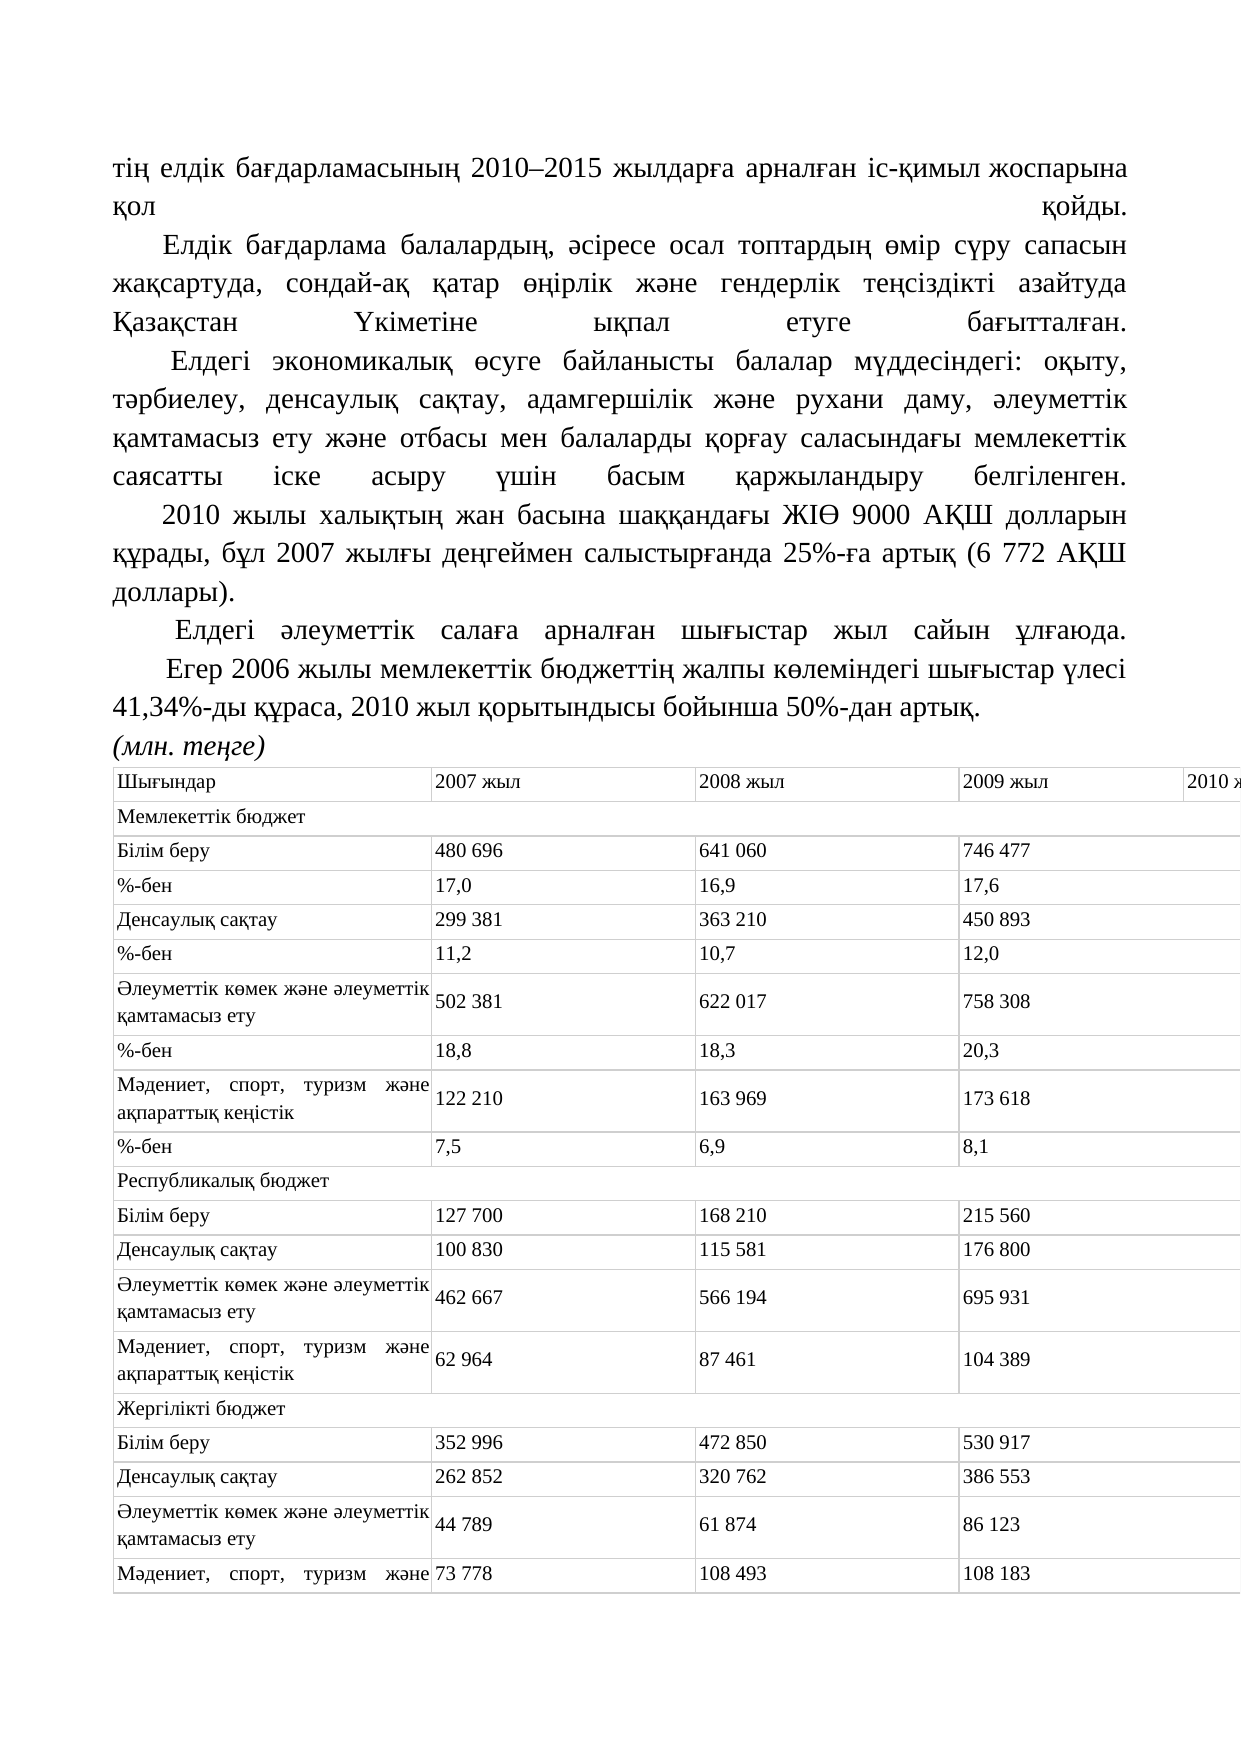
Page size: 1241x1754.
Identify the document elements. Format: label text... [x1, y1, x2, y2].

table_cell Білім беру [114, 1428, 431, 1461]
table_cell 7,5 [432, 1133, 695, 1166]
table_cell 352 996 [432, 1428, 695, 1461]
table_cell 18,8 [432, 1036, 695, 1069]
table_cell 44 789 [432, 1497, 695, 1558]
table_cell 641 060 [696, 837, 958, 870]
table_cell 168 210 [696, 1201, 958, 1234]
table_cell Әлеуметтік көмек және әлеуметтік қамтамасыз ету [114, 1497, 431, 1558]
table_cell 472 850 [696, 1428, 958, 1461]
table_cell Денсаулық сақтау [114, 905, 431, 938]
table_cell 215 560 [960, 1201, 1240, 1234]
table_cell 173 618 [960, 1071, 1240, 1131]
table_cell 17,0 [432, 871, 695, 904]
table_cell 299 381 [432, 905, 695, 938]
table_cell Білім беру [114, 837, 431, 870]
table_cell 108 183 [960, 1559, 1240, 1592]
table_header 2009 жыл [960, 768, 1183, 801]
table_cell %-бен [114, 1036, 431, 1069]
table_cell Жергілікті бюджет [114, 1394, 1240, 1427]
table_cell 8,1 [960, 1133, 1240, 1166]
table_cell 104 389 [960, 1332, 1240, 1393]
table_cell 462 667 [432, 1270, 695, 1331]
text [112, 150, 1128, 723]
table_cell 386 553 [960, 1463, 1240, 1496]
table_header Шығындар [114, 768, 431, 801]
table_cell Республикалық бюджет [114, 1167, 1240, 1200]
table_cell Денсаулық сақтау [114, 1463, 431, 1496]
table_cell 450 893 [960, 905, 1240, 938]
table_cell 86 123 [960, 1497, 1240, 1558]
table_cell Білім беру [114, 1201, 431, 1234]
table_cell 363 210 [696, 905, 958, 938]
table_cell 695 931 [960, 1270, 1240, 1331]
table_cell 758 308 [960, 974, 1240, 1035]
table_cell 127 700 [432, 1201, 695, 1234]
table_cell 502 381 [432, 974, 695, 1035]
table_cell 100 830 [432, 1236, 695, 1269]
table_cell 87 461 [696, 1332, 958, 1393]
table_cell 62 964 [432, 1332, 695, 1393]
table_cell 18,3 [696, 1036, 958, 1069]
table_cell Мәдениет, спорт, туризм және ақпараттық кеңістік [114, 1071, 431, 1131]
table_cell 115 581 [696, 1236, 958, 1269]
table_cell 320 762 [696, 1463, 958, 1496]
table_header 2007 жыл [432, 768, 695, 801]
table_cell Денсаулық сақтау [114, 1236, 431, 1269]
table_cell %-бен [114, 871, 431, 904]
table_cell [114, 1559, 431, 1592]
table_cell 73 778 [432, 1559, 695, 1592]
table_cell %-бен [114, 940, 431, 973]
table_cell 12,0 [960, 940, 1240, 973]
table_cell 122 210 [432, 1071, 695, 1131]
table_cell 10,7 [696, 940, 958, 973]
table_cell 176 800 [960, 1236, 1240, 1269]
table_cell Мемлекеттік бюджет [114, 802, 1240, 835]
table_cell 530 917 [960, 1428, 1240, 1461]
table_cell 11,2 [432, 940, 695, 973]
table_header 2010 жыл [1184, 768, 1240, 801]
table_cell 20,3 [960, 1036, 1240, 1069]
table_cell 622 017 [696, 974, 958, 1035]
table_cell 566 194 [696, 1270, 958, 1331]
table_cell 16,9 [696, 871, 958, 904]
table_cell 61 874 [696, 1497, 958, 1558]
table_cell 746 477 [960, 837, 1240, 870]
table_cell 17,6 [960, 871, 1240, 904]
table_cell 262 852 [432, 1463, 695, 1496]
table_header 2008 жыл [696, 768, 958, 801]
table_cell 480 696 [432, 837, 695, 870]
table_cell 163 969 [696, 1071, 958, 1131]
table_cell Әлеуметтік көмек және әлеуметтік қамтамасыз ету [114, 1270, 431, 1331]
table_cell %-бен [114, 1133, 431, 1166]
table_cell 108 493 [696, 1559, 958, 1592]
table_cell Әлеуметтік көмек және әлеуметтік қамтамасыз ету [114, 974, 431, 1035]
table_cell 6,9 [696, 1133, 958, 1166]
text (млн. теңге) [112, 728, 1128, 762]
table_cell Мәдениет, спорт, туризм және ақпараттық кеңістік [114, 1332, 431, 1393]
